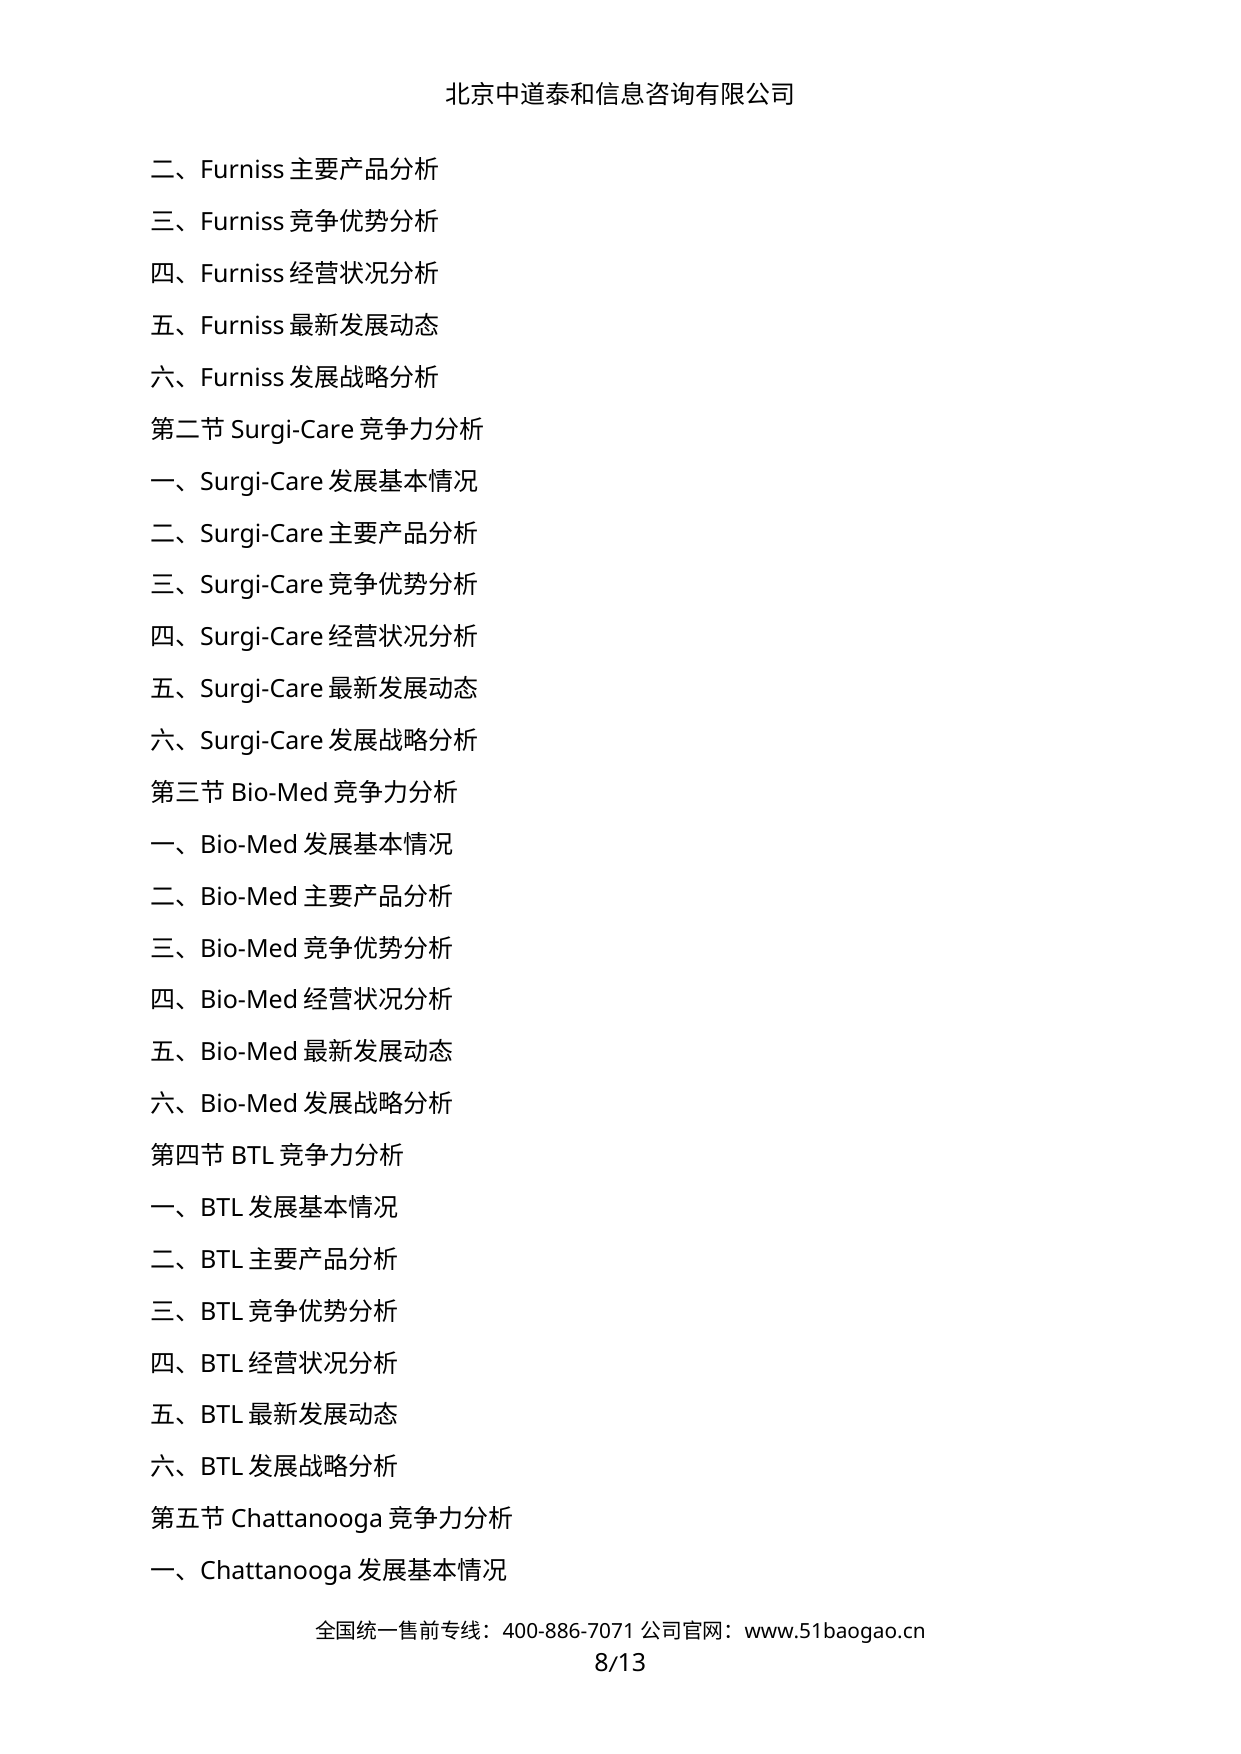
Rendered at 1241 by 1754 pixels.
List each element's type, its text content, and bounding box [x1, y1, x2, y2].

text 三、Furniss竞争优势分析 [150, 202, 1090, 238]
text 六、Bio-Med发展战略分析 [150, 1084, 1090, 1120]
text 二、Surgi-Care主要产品分析 [150, 513, 1090, 549]
text 第二节 Surgi-Care竞争力分析 [150, 409, 1090, 446]
text 五、Furniss最新发展动态 [150, 306, 1090, 342]
text 六、BTL发展战略分析 [150, 1447, 1090, 1483]
text 三、BTL竞争优势分析 [150, 1291, 1090, 1327]
text 六、Surgi-Care发展战略分析 [150, 721, 1090, 757]
text 六、Furniss发展战略分析 [150, 357, 1090, 394]
text 一、Bio-Med发展基本情况 [150, 824, 1090, 861]
text 第三节 Bio-Med竞争力分析 [150, 772, 1090, 809]
text 五、Surgi-Care最新发展动态 [150, 669, 1090, 705]
text 二、Furniss主要产品分析 [150, 150, 1090, 186]
text 三、Surgi-Care竞争优势分析 [150, 565, 1090, 601]
text 一、Surgi-Care发展基本情况 [150, 461, 1090, 497]
text 四、Furniss经营状况分析 [150, 254, 1090, 290]
text 二、BTL主要产品分析 [150, 1239, 1090, 1276]
text 三、Bio-Med竞争优势分析 [150, 928, 1090, 964]
text 四、BTL经营状况分析 [150, 1343, 1090, 1379]
text 第五节 Chattanooga竞争力分析 [150, 1499, 1090, 1535]
text 四、Surgi-Care经营状况分析 [150, 617, 1090, 653]
text 二、Bio-Med主要产品分析 [150, 876, 1090, 912]
text 第四节 BTL竞争力分析 [150, 1136, 1090, 1172]
text 五、Bio-Med最新发展动态 [150, 1032, 1090, 1068]
text 一、BTL发展基本情况 [150, 1187, 1090, 1224]
text 五、BTL最新发展动态 [150, 1395, 1090, 1431]
text 四、Bio-Med经营状况分析 [150, 980, 1090, 1016]
text 一、Chattanooga发展基本情况 [150, 1551, 1090, 1587]
